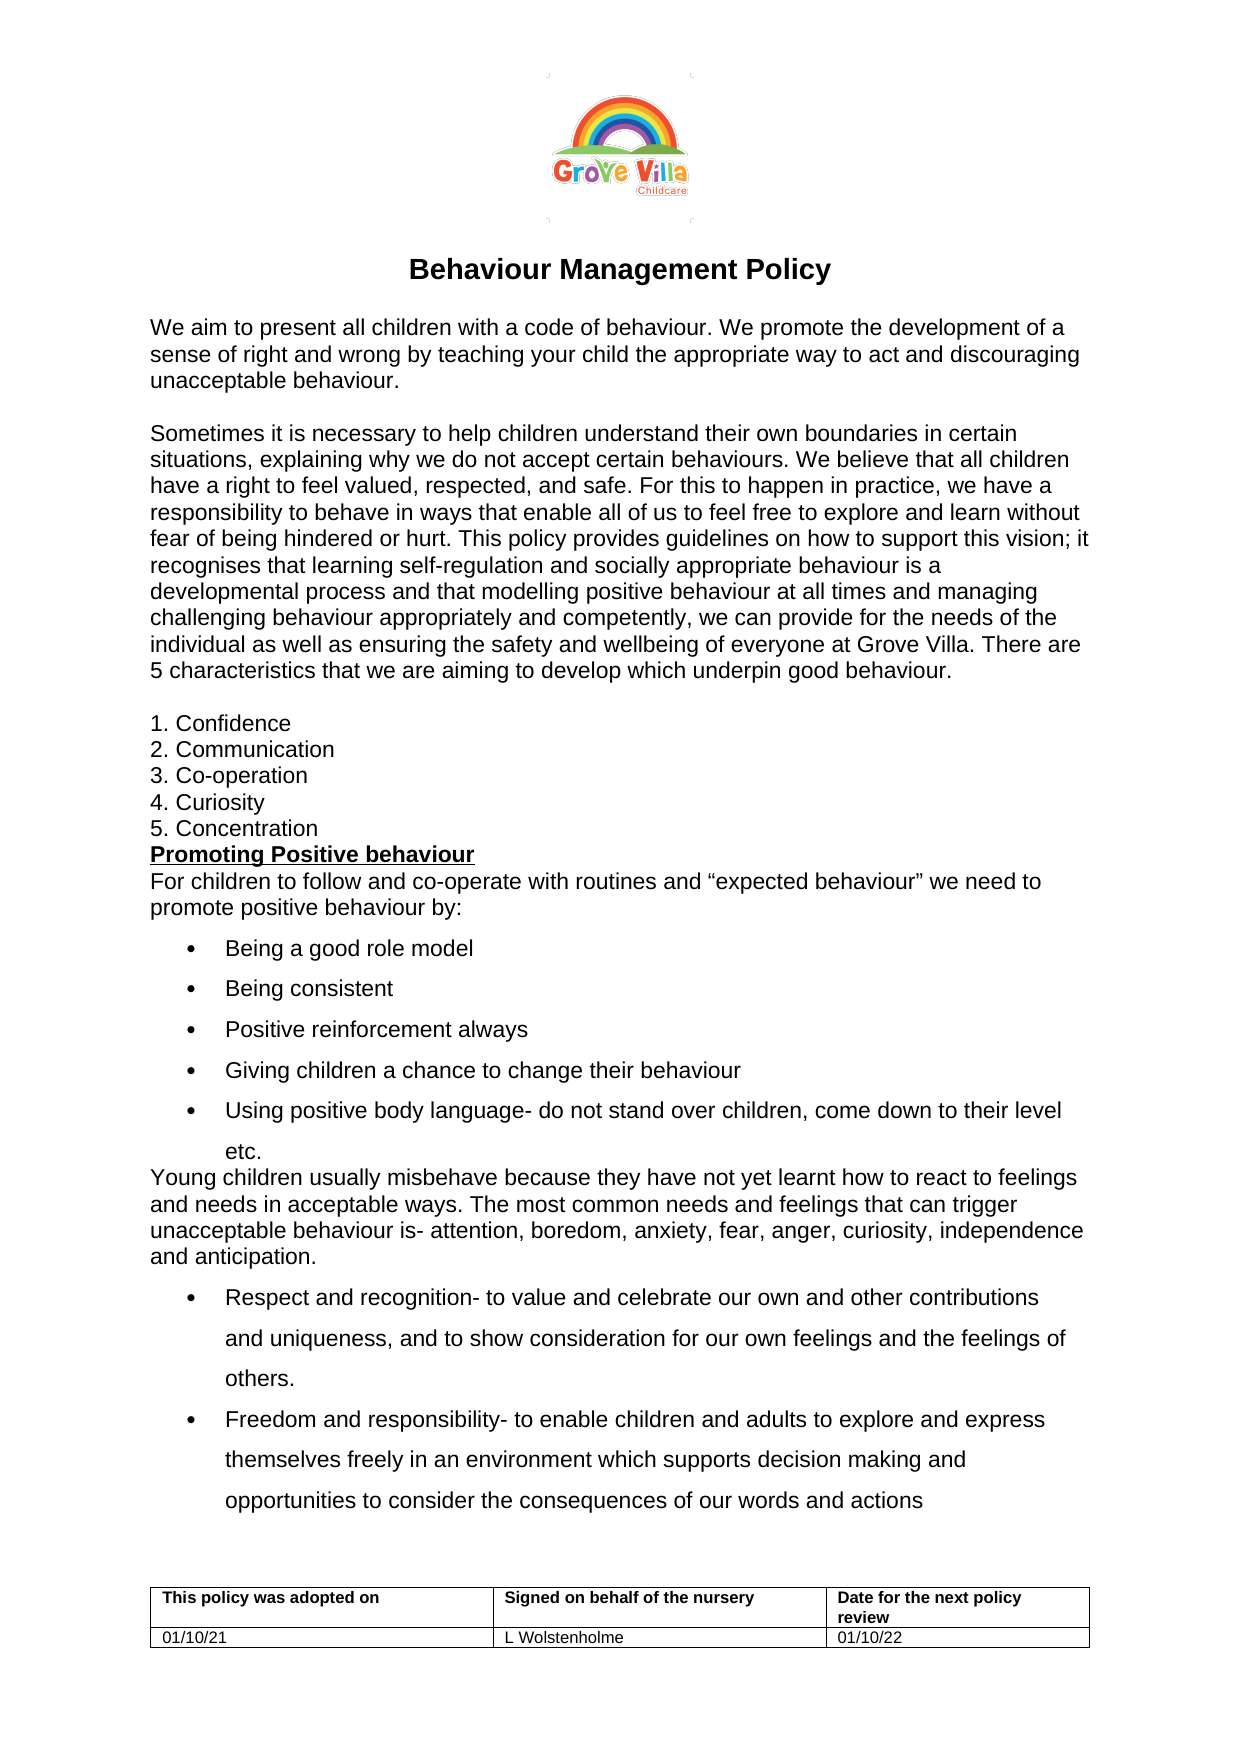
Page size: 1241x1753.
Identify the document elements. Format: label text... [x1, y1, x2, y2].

list Respect and recognition- to value and celebrate our own and other contributions and uniqueness, and to show consideration for our own feelings and the feelings of others. [187, 1270, 1090, 1392]
text Promoting Positive behaviour [150, 841, 1090, 868]
list Using positive body language- do not stand over children, come down to their level etc. [187, 1083, 1090, 1164]
list Being a good role model [187, 921, 1090, 961]
list Giving children a chance to change their behaviour [187, 1042, 1090, 1083]
text For children to follow and co-operate with routines and “expected behaviour” we need to promote positive behaviour by: [150, 868, 1090, 921]
text Sometimes it is necessary to help children understand their own boundaries in certain situations, explaining why we do not accept certain behaviours. We believe that all children have a right to feel valued, respected, and safe. For this to happen in practice, we have a responsibility to behave in ways that enable all of us to feel free to explore and learn without fear of being hindered or hurt. This policy provides guidelines on how to support this vision; it recognises that learning self-regulation and socially appropriate behaviour is a developmental process and that modelling positive behaviour at all times and managing challenging behaviour appropriately and competently, we can provide for the needs of the individual as well as ensuring the safety and wellbeing of everyone at Grove Villa. There are 5 characteristics that we are aiming to develop which underpin good behaviour. [150, 420, 1090, 683]
list Freedom and responsibility- to enable children and adults to explore and express themselves freely in an environment which supports decision making and opportunities to consider the consequences of our words and actions [187, 1392, 1090, 1513]
text We aim to present all children with a code of behaviour. We promote the development of a sense of right and wrong by teaching your child the appropriate way to act and discouraging unacceptable behaviour. [150, 314, 1090, 393]
text 1. Confidence 2. Communication 3. Co-operation 4. Curiosity 5. Concentration [150, 710, 1090, 841]
list Positive reinforcement always [187, 1002, 1090, 1042]
text Young children usually misbehave because they have not yet learnt how to react to feelings and needs in acceptable ways. The most common needs and feelings that can trigger unacceptable behaviour is- attention, boredom, anxiety, fear, anger, curiosity, independence and anticipation. [150, 1164, 1090, 1270]
list Being consistent [187, 961, 1090, 1002]
